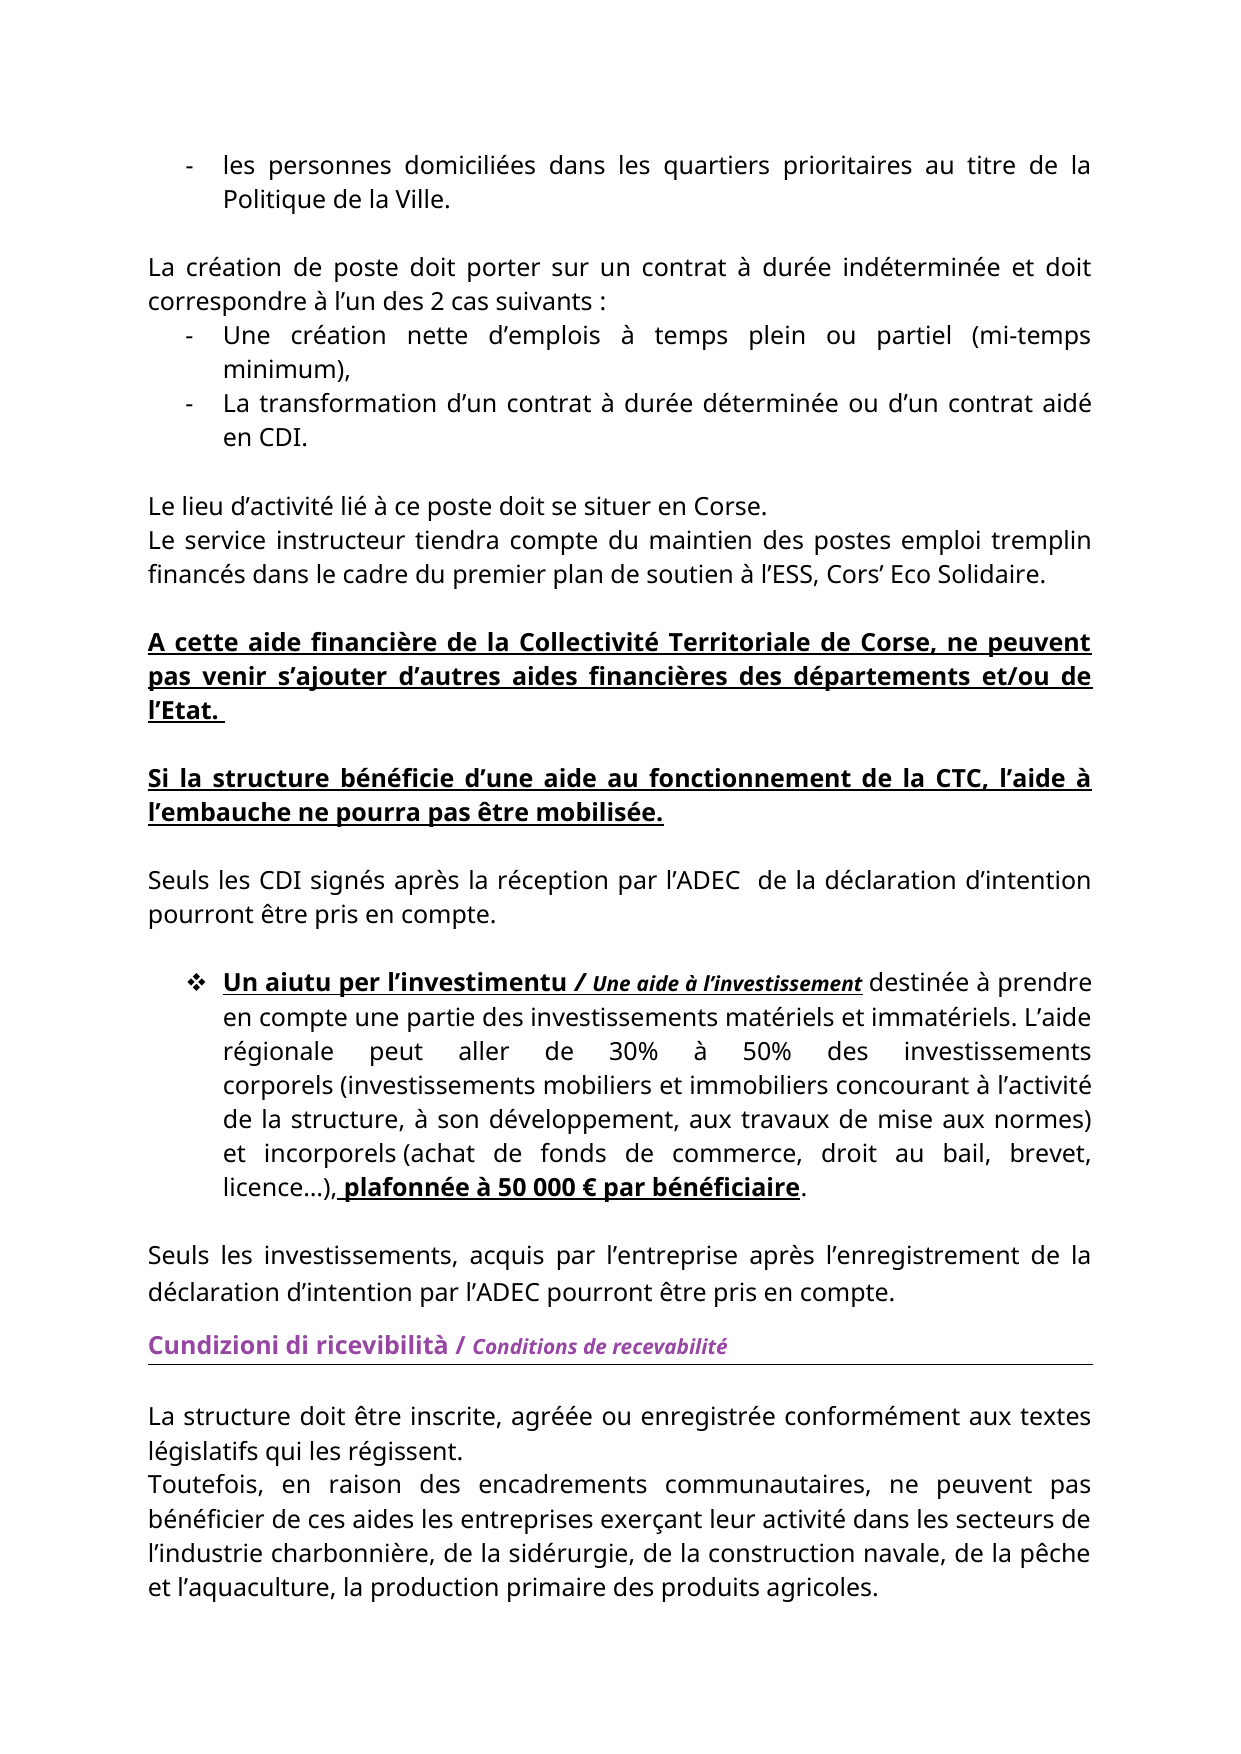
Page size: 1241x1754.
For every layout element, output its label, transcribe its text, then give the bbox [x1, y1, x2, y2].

text Seuls les CDI signés après la réception par l’ADEC de la déclaration d’intention pourront être pris en compte. [148, 863, 1093, 931]
list Une création nette d’emplois à temps plein ou partiel (mi-temps minimum), [185, 318, 1093, 386]
list les personnes domiciliées dans les quartiers prioritaires au titre de la Politique de la Ville. [185, 148, 1093, 216]
text La création de poste doit porter sur un contrat à durée indéterminée et doit correspondre à l’un des 2 cas suivants : [148, 250, 1093, 318]
text Toutefois, en raison des encadrements communautaires, ne peuvent pas bénéficier de ces aides les entreprises exerçant leur activité dans les secteurs de l’industrie charbonnière, de la sidérurgie, de la construction navale, de la pêche et l’aquaculture, la production primaire des produits agricoles. [148, 1467, 1093, 1603]
text A cette aide financière de la Collectivité Territoriale de Corse, ne peuvent pas venir s’ajouter d’autres aides financières des départements et/ou de l’Etat. [148, 689, 1093, 727]
text Le service instructeur tiendra compte du maintien des postes emploi tremplin financés dans le cadre du premier plan de soutien à l’ESS, Cors’ Eco Solidaire. [148, 522, 1093, 590]
text Le lieu d’activité lié à ce poste doit se situer en Corse. [148, 488, 1093, 522]
text Si la structure bénéficie d’une aide au fonctionnement de la CTC, l’aide à l’embauche ne pourra pas être mobilisée. [148, 761, 1093, 829]
text Cundizioni di ricevibilità / Conditions de recevabilité [148, 1328, 1093, 1364]
text La structure doit être inscrite, agréée ou enregistrée conformément aux textes législatifs qui les régissent. [148, 1399, 1093, 1467]
list Un aiutu per l’investimentu / Une aide à l’investissement destinée à prendre en compte une partie des investissements matériels et immatériels. L’aide régionale peut aller de 30% à 50% des investissements corporels (investissements mobiliers et immobiliers concourant à l’activité de la structure, à son développement, aux travaux de mise aux normes) et incorporels (achat de fonds de commerce, droit au bail, brevet, licence…), plafonnée à 50 000 € par bénéficiaire. [185, 965, 1093, 1203]
list La transformation d’un contrat à durée déterminée ou d’un contrat aidé en CDI. [185, 386, 1093, 454]
text Seuls les investissements, acquis par l’entreprise après l’enregistrement de la déclaration d’intention par l’ADEC pourront être pris en compte. [148, 1238, 1093, 1308]
text A cette aide financière de la Collectivité Territoriale de Corse, ne peuvent pas venir s’ajouter d’autres aides financières des départements et/ou de l’Etat. [148, 624, 1093, 687]
